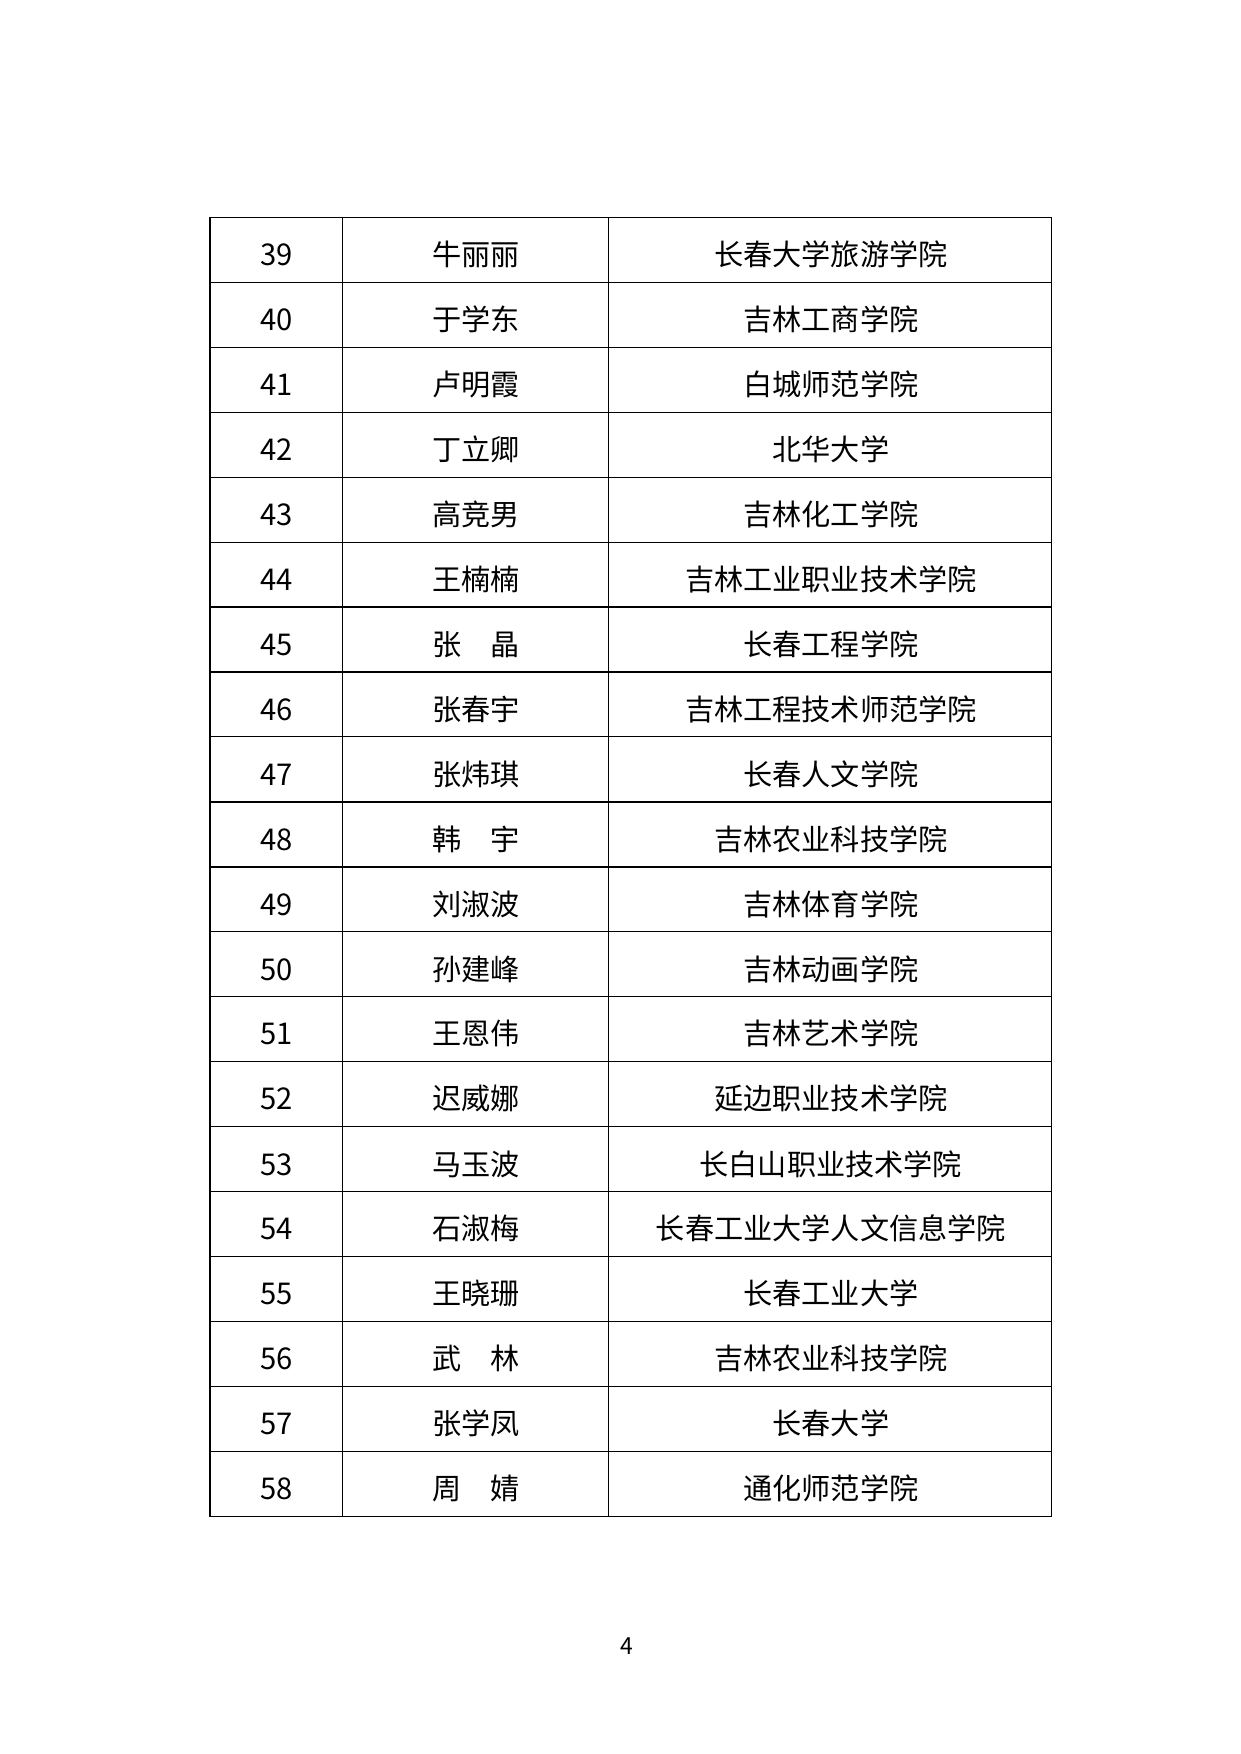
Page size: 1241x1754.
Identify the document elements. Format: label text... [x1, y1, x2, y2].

table_cell 52 [211, 1062, 342, 1126]
table_cell 马玉波 [343, 1127, 608, 1191]
table_cell 张学凤 [343, 1387, 608, 1451]
table_cell 白城师范学院 [609, 348, 1051, 412]
table_cell 吉林艺术学院 [609, 997, 1051, 1061]
table_cell 57 [211, 1387, 342, 1451]
table_cell 51 [211, 997, 342, 1061]
table_header 牛丽丽 [343, 218, 608, 282]
table_cell 长春工业大学人文信息学院 [609, 1192, 1051, 1256]
table_cell 周 婧 [343, 1452, 608, 1516]
table_cell 张春宇 [343, 673, 608, 736]
table_cell 王楠楠 [343, 543, 608, 606]
table_cell 迟威娜 [343, 1062, 608, 1126]
table_cell 高竞男 [343, 478, 608, 542]
table_cell 48 [211, 803, 342, 866]
table_cell 长春大学 [609, 1387, 1051, 1451]
table_cell 45 [211, 608, 342, 671]
table_cell 长春工程学院 [609, 608, 1051, 671]
table_cell 延边职业技术学院 [609, 1062, 1051, 1126]
table_cell 吉林工程技术师范学院 [609, 673, 1051, 736]
table_cell 韩 宇 [343, 803, 608, 866]
table_cell 吉林体育学院 [609, 868, 1051, 931]
table_cell 55 [211, 1257, 342, 1321]
table_cell 张炜琪 [343, 737, 608, 801]
table_cell 武 林 [343, 1322, 608, 1386]
table_cell 长春工业大学 [609, 1257, 1051, 1321]
table_cell 长春人文学院 [609, 737, 1051, 801]
table_header 长春大学旅游学院 [609, 218, 1051, 282]
table_cell 40 [211, 283, 342, 347]
table_cell 吉林化工学院 [609, 478, 1051, 542]
table_cell 49 [211, 868, 342, 931]
table_cell 44 [211, 543, 342, 606]
table_cell 卢明霞 [343, 348, 608, 412]
table_cell 王晓珊 [343, 1257, 608, 1321]
table_cell 丁立卿 [343, 413, 608, 477]
table_cell 吉林农业科技学院 [609, 803, 1051, 866]
table_cell 王恩伟 [343, 997, 608, 1061]
table_cell 石淑梅 [343, 1192, 608, 1256]
table_cell 54 [211, 1192, 342, 1256]
table_cell 吉林动画学院 [609, 932, 1051, 996]
table_cell 于学东 [343, 283, 608, 347]
table_cell 47 [211, 737, 342, 801]
table_cell 北华大学 [609, 413, 1051, 477]
table_cell 43 [211, 478, 342, 542]
table_cell 吉林农业科技学院 [609, 1322, 1051, 1386]
table_cell 长白山职业技术学院 [609, 1127, 1051, 1191]
table_cell 通化师范学院 [609, 1452, 1051, 1516]
table_cell 42 [211, 413, 342, 477]
table_cell 张 晶 [343, 608, 608, 671]
table_cell 吉林工业职业技术学院 [609, 543, 1051, 606]
table_header 39 [211, 218, 342, 282]
table_cell 吉林工商学院 [609, 283, 1051, 347]
table_cell 58 [211, 1452, 342, 1516]
table_cell 56 [211, 1322, 342, 1386]
table_cell 53 [211, 1127, 342, 1191]
table_cell 41 [211, 348, 342, 412]
table_cell 50 [211, 932, 342, 996]
table_cell 刘淑波 [343, 868, 608, 931]
table_cell 46 [211, 673, 342, 736]
table_cell 孙建峰 [343, 932, 608, 996]
